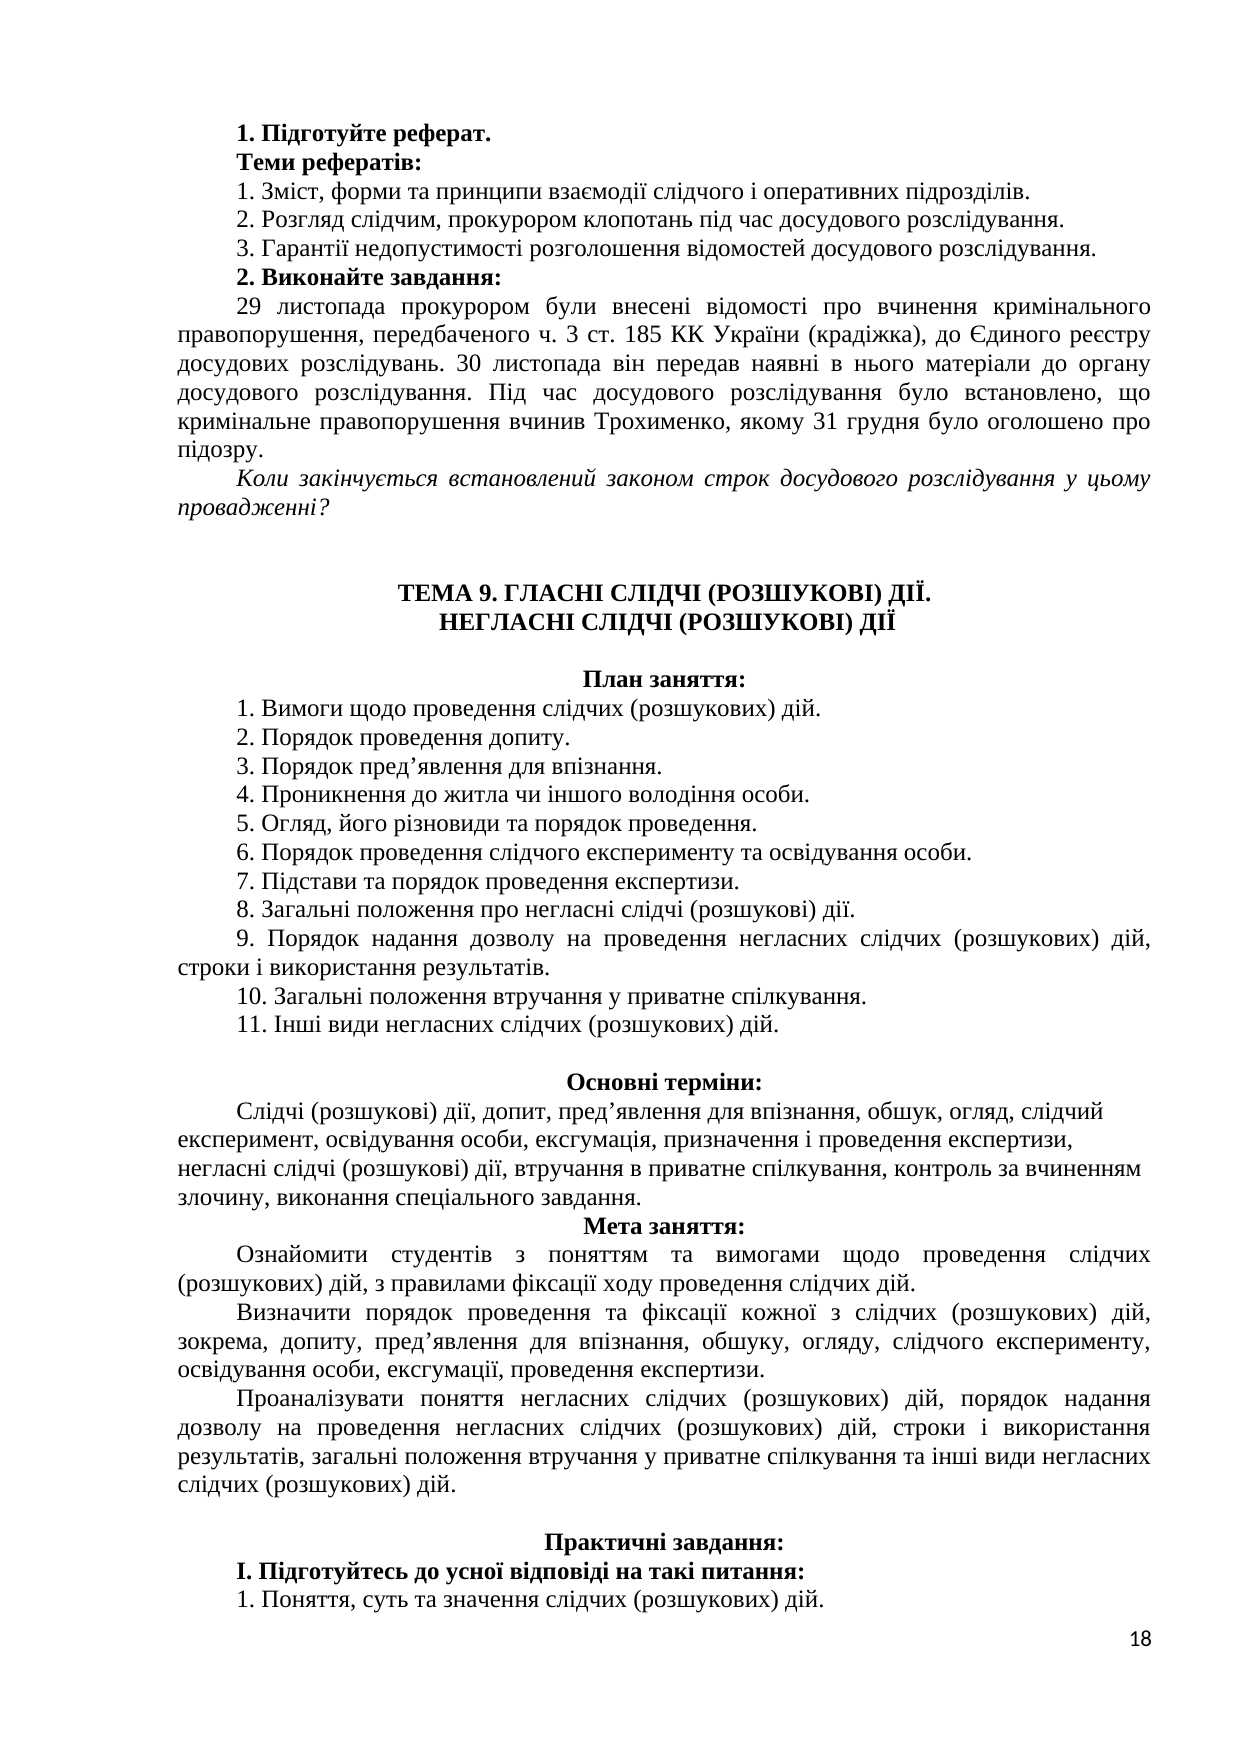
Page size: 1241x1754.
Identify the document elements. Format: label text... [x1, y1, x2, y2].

text 1. Вимоги щодо проведення слідчих (розшукових) дій. [177, 693, 1152, 722]
text 3. Гарантії недопустимості розголошення відомостей досудового розслідування. [177, 233, 1152, 262]
text 1. Поняття, суть та значення слідчих (розшукових) дій. [177, 1584, 1152, 1613]
text Теми рефератів: [177, 147, 1152, 176]
text 10. Загальні положення втручання у приватне спілкування. [177, 981, 1152, 1009]
text ТЕМА 9. ГЛАСНІ СЛІДЧІ (РОЗШУКОВІ) ДІЇ. [177, 578, 1152, 607]
text План заняття: [177, 664, 1152, 693]
text Мета заняття: [177, 1211, 1152, 1239]
text Основні терміни: [177, 1067, 1152, 1096]
text Визначити порядок проведення та фіксації кожної з слідчих (розшукових) дій, зокрема, допиту, пред’явлення для впізнання, обшуку, огляду, слідчого експерименту, освідування особи, ексгумації, проведення експертизи. [177, 1297, 1152, 1383]
text 5. Огляд, його різновиди та порядок проведення. [177, 808, 1152, 837]
text 1. Зміст, форми та принципи взаємодії слідчого і оперативних підрозділів. [177, 176, 1152, 204]
text 29 листопада прокурором були внесені відомості про вчинення кримінального правопорушення, передбаченого ч. 3 ст. 185 КК України (крадіжка), до Єдиного реєстру досудових розслідувань. 30 листопада він передав наявні в нього матеріали до органу досудового розслідування. Під час досудового розслідування було встановлено, що кримінальне правопорушення вчинив Трохименко, якому 31 грудня було оголошено про підозру. [177, 291, 1152, 463]
text 3. Порядок пред’явлення для впізнання. [177, 751, 1152, 779]
text 1. Підготуйте реферат. [177, 118, 1152, 147]
text 9. Порядок надання дозволу на проведення негласних слідчих (розшукових) дій, строки і використання результатів. [177, 923, 1152, 981]
text 2. Виконайте завдання: [177, 262, 1152, 291]
text 11. Інші види негласних слідчих (розшукових) дій. [177, 1009, 1152, 1038]
text Проаналізувати поняття негласних слідчих (розшукових) дій, порядок надання дозволу на проведення негласних слідчих (розшукових) дій, строки і використання результатів, загальні положення втручання у приватне спілкування та інші види негласних слідчих (розшукових) дій. [177, 1383, 1152, 1498]
text 7. Підстави та порядок проведення експертизи. [177, 866, 1152, 894]
text 8. Загальні положення про негласні слідчі (розшукові) дії. [177, 894, 1152, 923]
text 2. Порядок проведення допиту. [177, 722, 1152, 751]
text 6. Порядок проведення слідчого експерименту та освідування особи. [177, 837, 1152, 866]
text Практичні завдання: [177, 1527, 1152, 1556]
text 2. Розгляд слідчим, прокурором клопотань під час досудового розслідування. [177, 204, 1152, 233]
text Слідчі (розшукові) дії, допит, пред’явлення для впізнання, обшук, огляд, слідчий експеримент, освідування особи, ексгумація, призначення і проведення експертизи, негласні слідчі (розшукові) дії, втручання в приватне спілкування, контроль за вчиненням злочину, виконання спеціального завдання. [177, 1096, 1152, 1211]
text І. Підготуйтесь до усної відповіді на такі питання: [177, 1556, 1152, 1584]
text Ознайомити студентів з поняттям та вимогами щодо проведення слідчих (розшукових) дій, з правилами фіксації ходу проведення слідчих дій. [177, 1239, 1152, 1297]
text НЕГЛАСНІ СЛІДЧІ (РОЗШУКОВІ) ДІЇ [177, 607, 1152, 636]
text 4. Проникнення до житла чи іншого володіння особи. [177, 779, 1152, 808]
text Коли закінчується встановлений законом строк досудового розслідування у цьому провадженні? [177, 463, 1152, 521]
